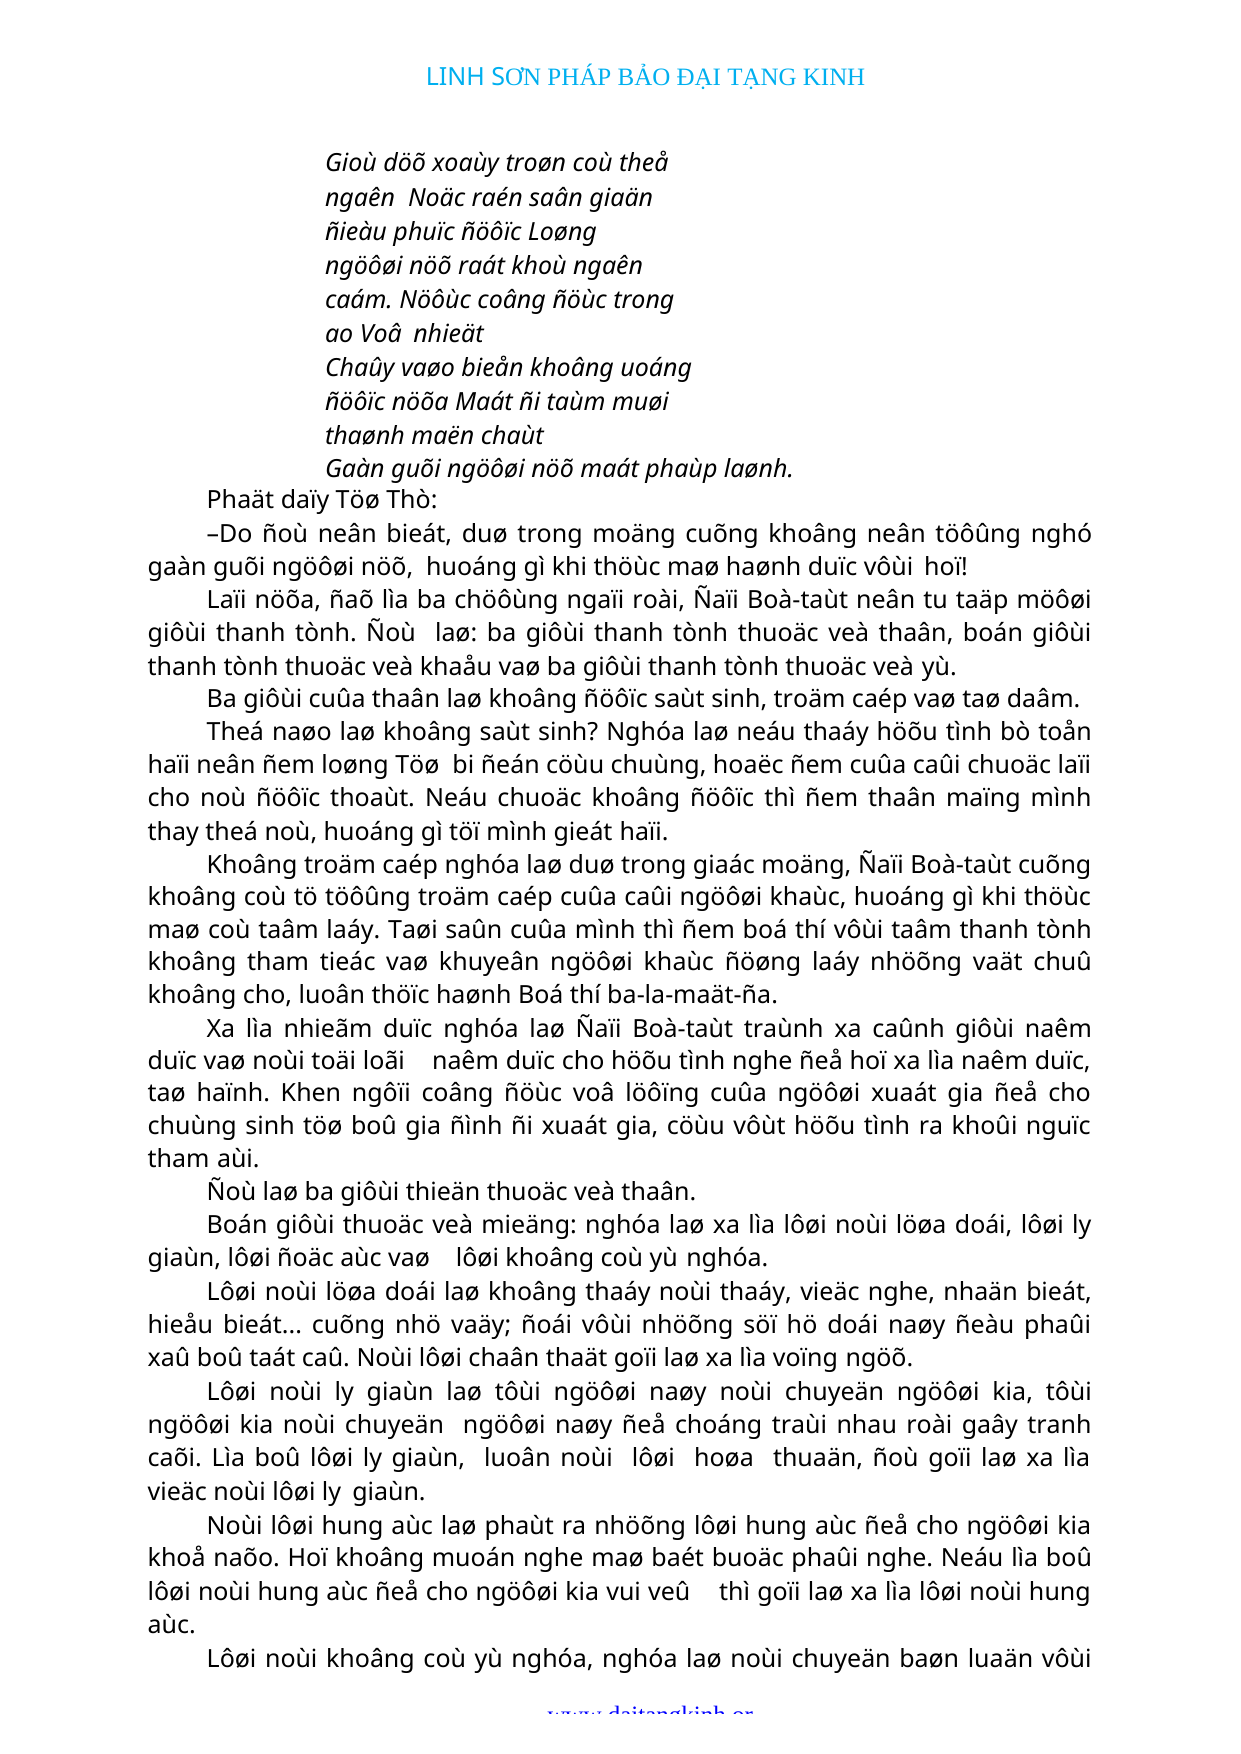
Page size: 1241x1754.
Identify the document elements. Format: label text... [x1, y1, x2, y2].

text Gaàn guõi ngöôøi nöõ maát phaùp laønh. [325, 452, 1105, 483]
text Chaûy vaøo bieån khoâng uoáng ñöôïc nöõa Maát ñi taùm muøi thaønh maën chaùt [325, 349, 740, 452]
text Khoâng troäm caép nghóa laø duø trong giaác moäng, Ñaïi Boà-taùt cuõng khoâng coù tö töôûng troäm caép cuûa caûi ngöôøi khaùc, huoáng gì khi thöùc maø coù taâm laáy. Taøi saûn cuûa mình thì ñem boá thí vôùi taâm thanh tònh khoâng tham tieác vaø khuyeân ngöôøi khaùc ñöøng laáy nhöõng vaät chuû khoâng cho, luoân thöïc haønh Boá thí ba-la-maät-ña. [147, 847, 1093, 1011]
text Ñoù laø ba giôùi thieän thuoäc veà thaân. [206, 1174, 1105, 1207]
text Lôøi noùi löøa doái laø khoâng thaáy noùi thaáy, vieäc nghe, nhaän bieát, hieåu bieát... cuõng nhö vaäy; ñoái vôùi nhöõng söï hö doái naøy ñeàu phaûi xaû boû taát caû. Noùi lôøi chaân thaät goïi laø xa lìa voïng ngöõ. [147, 1273, 1093, 1374]
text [147, 1641, 1093, 1674]
text Ba giôùi cuûa thaân laø khoâng ñöôïc saùt sinh, troäm caép vaø taø daâm. [206, 682, 1105, 714]
text Gioù döõ xoaùy troøn coù theå ngaên Noäc raén saân giaän ñieàu phuïc ñöôïc Loøng ngöôøi nöõ raát khoù ngaên caám. Nöôùc coâng ñöùc trong ao Voâ nhieät [325, 145, 676, 349]
text Laïi nöõa, ñaõ lìa ba chöôùng ngaïi roài, Ñaïi Boà-taùt neân tu taäp möôøi giôùi thanh tònh. Ñoù laø: ba giôùi thanh tònh thuoäc veà thaân, boán giôùi thanh tònh thuoäc veà khaåu vaø ba giôùi thanh tònh thuoäc veà yù. [147, 582, 1093, 682]
text Noùi lôøi hung aùc laø phaùt ra nhöõng lôøi hung aùc ñeå cho ngöôøi kia khoå naõo. Hoï khoâng muoán nghe maø baét buoäc phaûi nghe. Neáu lìa boû lôøi noùi hung aùc ñeå cho ngöôøi kia vui veû thì goïi laø xa lìa lôøi noùi hung aùc. [147, 1507, 1093, 1641]
text Xa lìa nhieãm duïc nghóa laø Ñaïi Boà-taùt traùnh xa caûnh giôùi naêm duïc vaø noùi toäi loãi naêm duïc cho höõu tình nghe ñeå hoï xa lìa naêm duïc, taø haïnh. Khen ngôïi coâng ñöùc voâ löôïng cuûa ngöôøi xuaát gia ñeå cho chuùng sinh töø boû gia ñình ñi xuaát gia, cöùu vôùt höõu tình ra khoûi nguïc tham aùi. [147, 1011, 1093, 1174]
text Boán giôùi thuoäc veà mieäng: nghóa laø xa lìa lôøi noùi löøa doái, lôøi ly giaùn, lôøi ñoäc aùc vaø lôøi khoâng coù yù nghóa. [147, 1207, 1093, 1273]
text Lôøi noùi ly giaùn laø tôùi ngöôøi naøy noùi chuyeän ngöôøi kia, tôùi ngöôøi kia noùi chuyeän ngöôøi naøy ñeå choáng traùi nhau roài gaây tranh caõi. Lìa boû lôøi ly giaùn, luoân noùi lôøi hoøa thuaän, ñoù goïi laø xa lìa vieäc noùi lôøi ly giaùn. [147, 1374, 1093, 1507]
text Theá naøo laø khoâng saùt sinh? Nghóa laø neáu thaáy höõu tình bò toån haïi neân ñem loøng Töø bi ñeán cöùu chuùng, hoaëc ñem cuûa caûi chuoäc laïi cho noù ñöôïc thoaùt. Neáu chuoäc khoâng ñöôïc thì ñem thaân maïng mình thay theá noù, huoáng gì töï mình gieát haïi. [147, 714, 1093, 847]
text Phaät daïy Töø Thò: [206, 483, 1105, 515]
text –Do ñoù neân bieát, duø trong moäng cuõng khoâng neân töôûng nghó gaàn guõi ngöôøi nöõ, huoáng gì khi thöùc maø haønh duïc vôùi hoï! [147, 515, 1093, 582]
